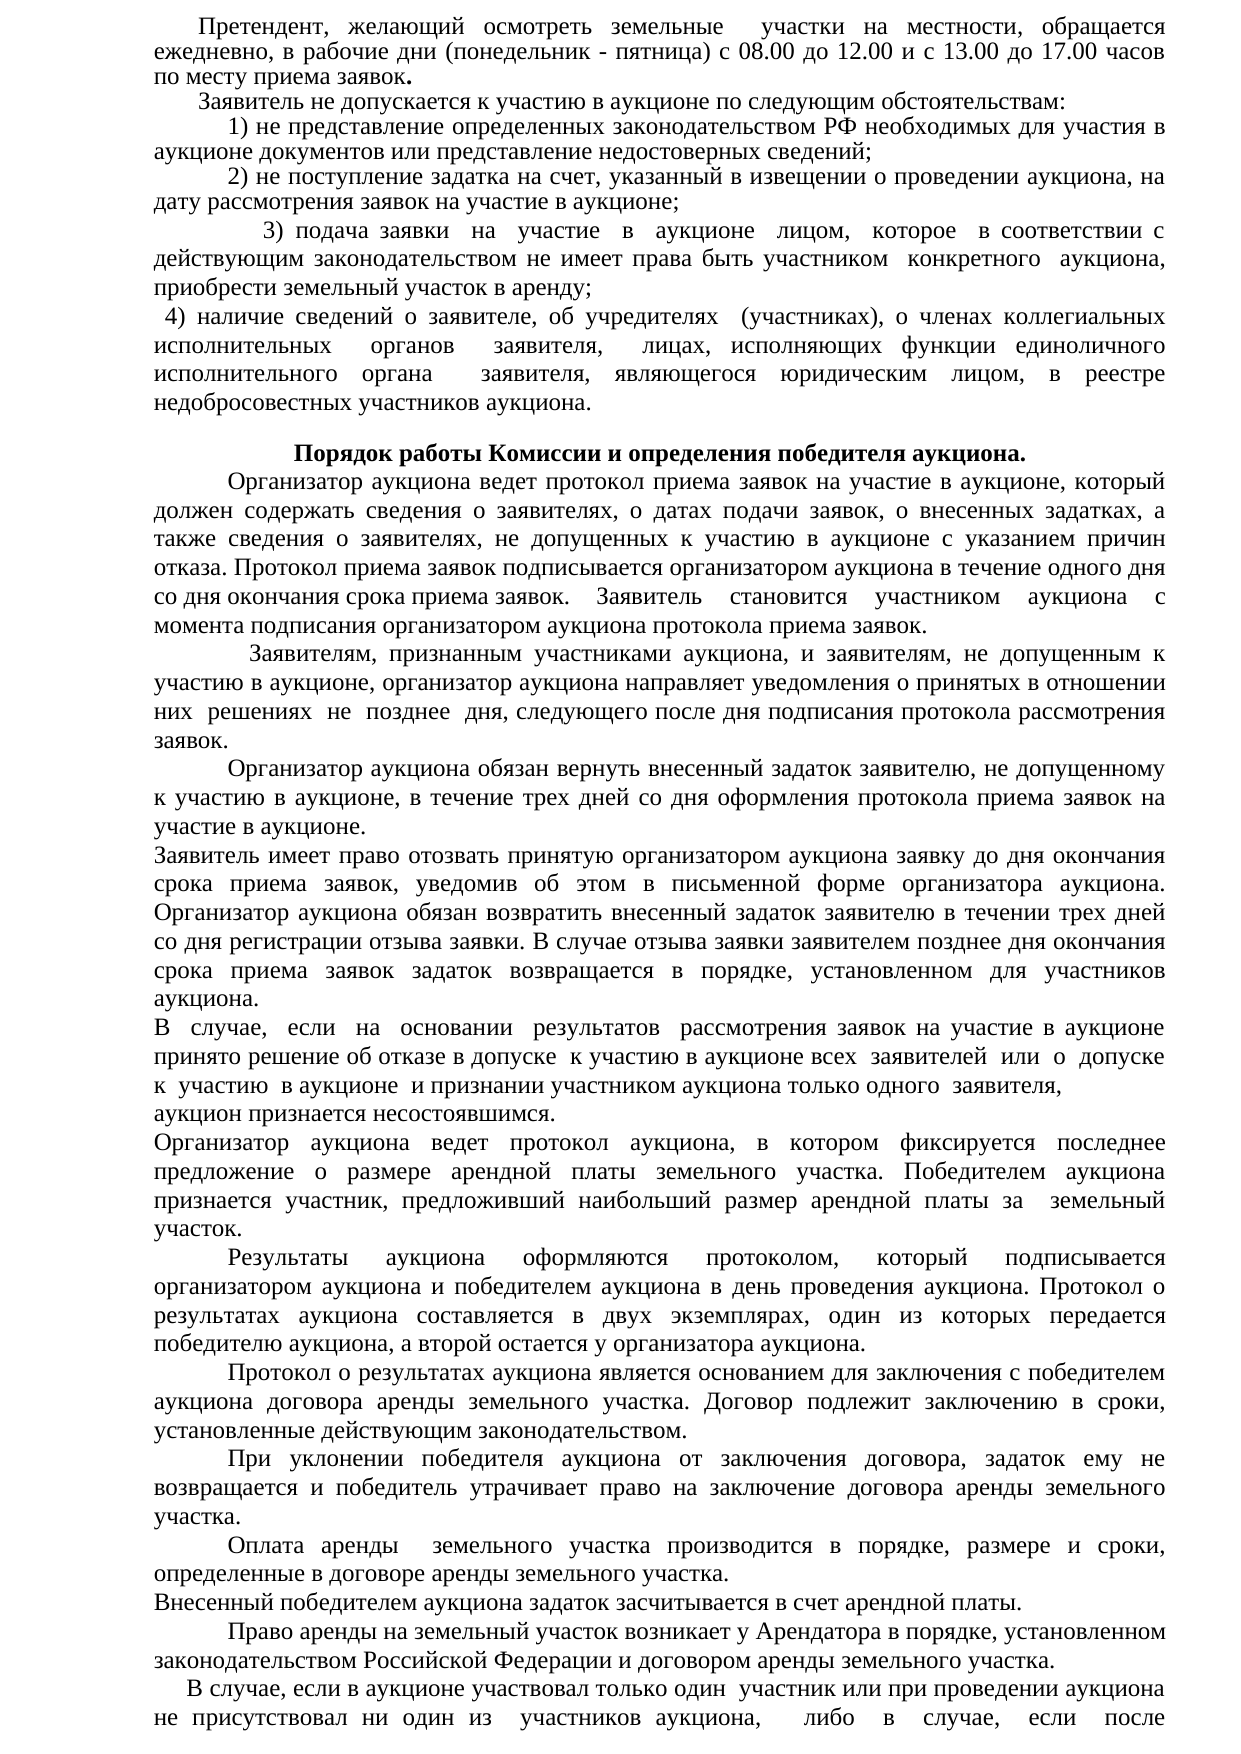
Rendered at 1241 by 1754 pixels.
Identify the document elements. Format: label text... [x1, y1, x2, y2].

text Организатор аукциона ведет протокол приема заявок на участие в аукционе, который должен содержать сведения о заявителях, о датах подачи заявок, о внесенных задатках, а также сведения о заявителях, не допущенных к участию в аукционе с указанием причин отказа. Протокол приема заявок подписывается организатором аукциона в течение одного дня со дня окончания срока приема заявок. Заявитель становится участником аукциона с момента подписания организатором аукциона протокола приема заявок. [153, 466, 1167, 638]
text 4) наличие сведений о заявителе, об учредителях (участниках), о членах коллегиальных исполнительных органов заявителя, лицах, исполняющих функции единоличного исполнительного органа заявителя, являющегося юридическим лицом, в реестре недобросовестных участников аукциона. [153, 301, 1167, 416]
text 3) подача заявки на участие в аукционе лицом, которое в соответствии с действующим законодательством не имеет права быть участником конкретного аукциона, приобрести земельный участок в аренду; [153, 215, 1167, 301]
text Протокол о результатах аукциона является основанием для заключения с победителем аукциона договора аренды земельного участка. Договор подлежит заключению в сроки, установленные действующим законодательством. [153, 1357, 1167, 1443]
text Организатор аукциона обязан вернуть внесенный задаток заявителю, не допущенному к участию в аукционе, в течение трех дней со дня оформления протокола приема заявок на участие в аукционе. [153, 753, 1167, 840]
text Организатор аукциона ведет протокол аукциона, в котором фиксируется последнее предложение о размере арендной платы земельного участка. Победителем аукциона признается участник, предложивший наибольший размер арендной платы за земельный участок. [153, 1127, 1167, 1242]
text Претендент, желающий осмотреть земельные участки на местности, обращается ежедневно, в рабочие дни (понедельник - пятница) с 08.00 до 12.00 и с 13.00 до 17.00 часов по месту приема заявок. [153, 15, 1167, 90]
text 2) не поступление задатка на счет, указанный в извещении о проведении аукциона, на дату рассмотрения заявок на участие в аукционе; [153, 165, 1167, 215]
text Заявитель не допускается к участию в аукционе по следующим обстоятельствам: [153, 90, 1167, 115]
text При уклонении победителя аукциона от заключения договора, задаток ему не возвращается и победитель утрачивает право на заключение договора аренды земельного участка. [153, 1443, 1167, 1530]
text Оплата аренды земельного участка производится в порядке, размере и сроки, определенные в договоре аренды земельного участка. [153, 1530, 1167, 1587]
text 1) не представление определенных законодательством РФ необходимых для участия в аукционе документов или представление недостоверных сведений; [153, 115, 1167, 165]
text В случае, если на основании результатов рассмотрения заявок на участие в аукционе принято решение об отказе в допуске к участию в аукционе всех заявителей или о допуске к участию в аукционе и признании участником аукциона только одного заявителя, [153, 1012, 1167, 1098]
text Заявителям, признанным участниками аукциона, и заявителям, не допущенным к участию в аукционе, организатор аукциона направляет уведомления о принятых в отношении них решениях не позднее дня, следующего после дня подписания протокола рассмотрения заявок. [153, 638, 1167, 753]
text Заявитель имеет право отозвать принятую организатором аукциона заявку до дня окончания срока приема заявок, уведомив об этом в письменной форме организатора аукциона. Организатор аукциона обязан возвратить внесенный задаток заявителю в течении трех дней со дня регистрации отзыва заявки. В случае отзыва заявки заявителем позднее дня окончания срока приема заявок задаток возвращается в порядке, установленном для участников аукциона. [153, 840, 1167, 1012]
text Внесенный победителем аукциона задаток засчитывается в счет арендной платы. [153, 1587, 1167, 1616]
text Порядок работы Комиссии и определения победителя аукциона. [153, 441, 1167, 466]
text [153, 1673, 1167, 1731]
text Результаты аукциона оформляются протоколом, который подписывается организатором аукциона и победителем аукциона в день проведения аукциона. Протокол о результатах аукциона составляется в двух экземплярах, один из которых передается победителю аукциона, а второй остается у организатора аукциона. [153, 1242, 1167, 1357]
text аукцион признается несостоявшимся. [153, 1098, 1167, 1127]
text Право аренды на земельный участок возникает у Арендатора в порядке, установленном законодательством Российской Федерации и договором аренды земельного участка. [153, 1616, 1167, 1673]
